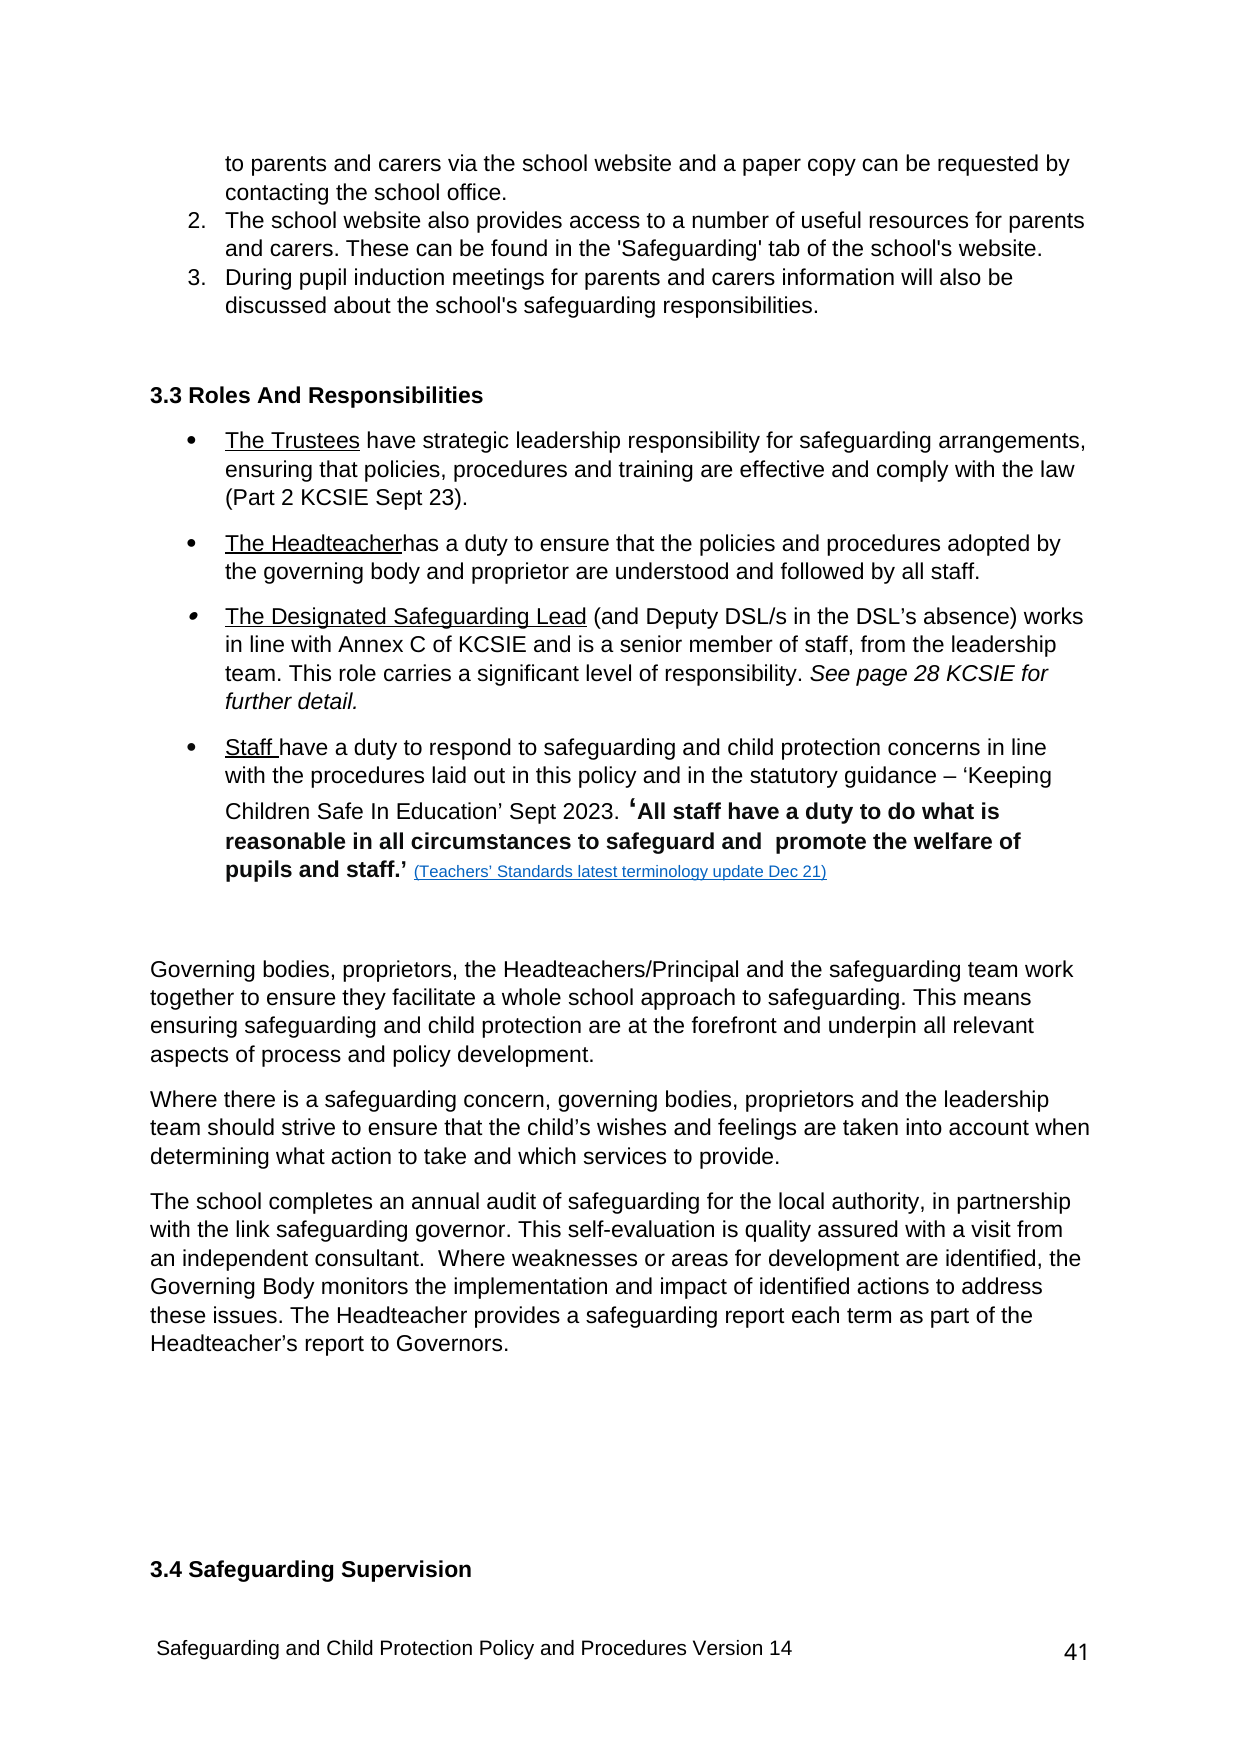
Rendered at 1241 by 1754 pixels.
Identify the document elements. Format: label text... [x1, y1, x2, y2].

text Governing bodies, proprietors, the Headteachers/Principal and the safeguarding team work together to ensure they facilitate a whole school approach to safeguarding. This means ensuring safeguarding and child protection are at the forefront and underpin all relevant aspects of process and policy development. [150, 956, 1090, 1067]
list The Trustees have strategic leadership responsibility for safeguarding arrangements, ensuring that policies, procedures and training are effective and comply with the law (Part 2 KCSIE Sept 23). [187, 427, 1090, 511]
list The school website also provides access to a number of useful resources for parents and carers. These can be found in the 'Safeguarding' tab of the school's website. [187, 207, 1090, 262]
text The school completes an annual audit of safeguarding for the local authority, in partnership with the link safeguarding governor. This self-evaluation is quality assured with a visit from an independent consultant. Where weaknesses or areas for development are identified, the Governing Body monitors the implementation and impact of identified actions to address these issues. The Headteacher provides a safeguarding report each term as part of the Headteacher’s report to Governors. [150, 1188, 1090, 1356]
list The Headteacherhas a duty to ensure that the policies and procedures adopted by the governing body and proprietor are understood and followed by all staff. [187, 529, 1090, 584]
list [187, 150, 1090, 205]
list Staff have a duty to respond to safeguarding and child protection concerns in line with the procedures laid out in this policy and in the statutory guidance – ‘Keeping Children Safe In Education’ Sept 2023. ‘All staff have a duty to do what is reasonable in all circumstances to safeguard and promote the welfare of pupils and staff.’ (Teachers’ Standards latest terminology update Dec 21) [187, 733, 1090, 883]
text Where there is a safeguarding concern, governing bodies, proprietors and the leadership team should strive to ensure that the child’s wishes and feelings are taken into account when determining what action to take and which services to provide. [150, 1086, 1090, 1169]
text 3.3 Roles And Responsibilities [150, 382, 1090, 409]
text 3.4 Safeguarding Supervision [150, 1556, 1090, 1582]
list During pupil induction meetings for parents and carers information will also be discussed about the school's safeguarding responsibilities. [187, 264, 1090, 318]
list The Designated Safeguarding Lead (and Deputy DSL/s in the DSL’s absence) works in line with Annex C of KCSIE and is a senior member of staff, from the leadership team. This role carries a significant level of responsibility. See page 28 KCSIE for further detail. [187, 603, 1090, 715]
